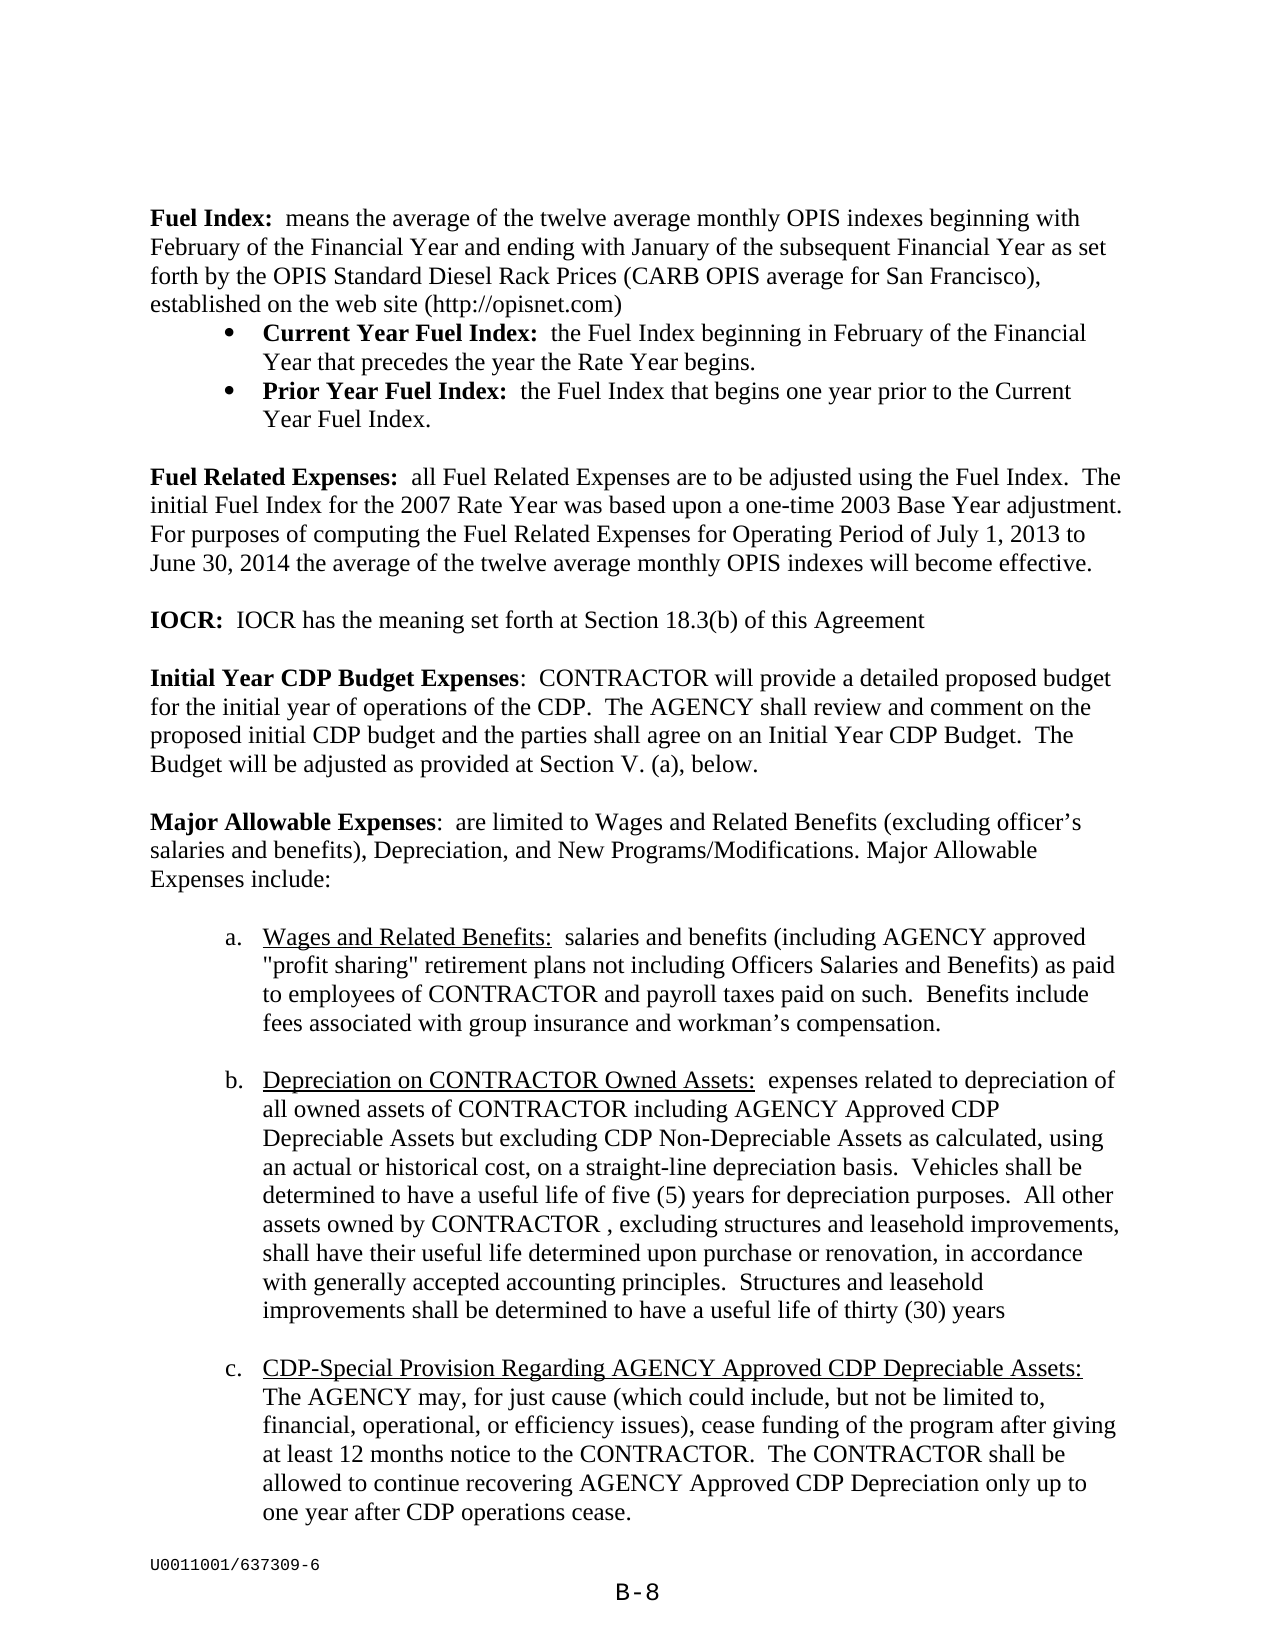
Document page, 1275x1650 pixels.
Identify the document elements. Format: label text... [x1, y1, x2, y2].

list Prior Year Fuel Index: the Fuel Index that begins one year prior to the Current Year Fuel Index. [225, 376, 1125, 433]
list CDP-Special Provision Regarding AGENCY Approved CDP Depreciable Assets: The AGENCY may, for just cause (which could include, but not be limited to, financial, operational, or efficiency issues), cease funding of the program after giving at least 12 months notice to the CONTRACTOR. The CONTRACTOR shall be allowed to continue recovering AGENCY Approved CDP Depreciation only up to one year after CDP operations cease. [225, 1353, 1125, 1525]
text IOCR: IOCR has the meaning set forth at Section 18.3(b) of this Agreement [150, 605, 1125, 634]
text Fuel Index: means the average of the twelve average monthly OPIS indexes beginning with February of the Financial Year and ending with January of the subsequent Financial Year as set forth by the OPIS Standard Diesel Rack Prices (CARB OPIS average for San Francisco), established on the web site (http://opisnet.com) [150, 203, 1125, 318]
text Initial Year CDP Budget Expenses: CONTRACTOR will provide a detailed proposed budget for the initial year of operations of the CDP. The AGENCY shall review and comment on the proposed initial CDP budget and the parties shall agree on an Initial Year CDP Budget. The Budget will be adjusted as provided at Section V. (a), below. [150, 663, 1125, 778]
text Major Allowable Expenses: are limited to Wages and Related Benefits (excluding officer’s salaries and benefits), Depreciation, and New Programs/Modifications. Major Allowable Expenses include: [150, 807, 1125, 893]
text Fuel Related Expenses: all Fuel Related Expenses are to be adjusted using the Fuel Index. The initial Fuel Index for the 2007 Rate Year was based upon a one-time 2003 Base Year adjustment. For purposes of computing the Fuel Related Expenses for Operating Period of July 1, 2013 to June 30, 2014 the average of the twelve average monthly OPIS indexes will become effective. [150, 462, 1125, 577]
list Wages and Related Benefits: salaries and benefits (including AGENCY approved "profit sharing" retirement plans not including Officers Salaries and Benefits) as paid to employees of CONTRACTOR and payroll taxes paid on such. Benefits include fees associated with group insurance and workman’s compensation. [225, 922, 1125, 1037]
list Current Year Fuel Index: the Fuel Index beginning in February of the Financial Year that precedes the year the Rate Year begins. [225, 318, 1125, 376]
list Depreciation on CONTRACTOR Owned Assets: expenses related to depreciation of all owned assets of CONTRACTOR including AGENCY Approved CDP Depreciable Assets but excluding CDP Non-Depreciable Assets as calculated, using an actual or historical cost, on a straight-line depreciation basis. Vehicles shall be determined to have a useful life of five (5) years for depreciation purposes. All other assets owned by CONTRACTOR , excluding structures and leasehold improvements, shall have their useful life determined upon purchase or renovation, in accordance with generally accepted accounting principles. Structures and leasehold improvements shall be determined to have a useful life of thirty (30) years [225, 1065, 1125, 1324]
